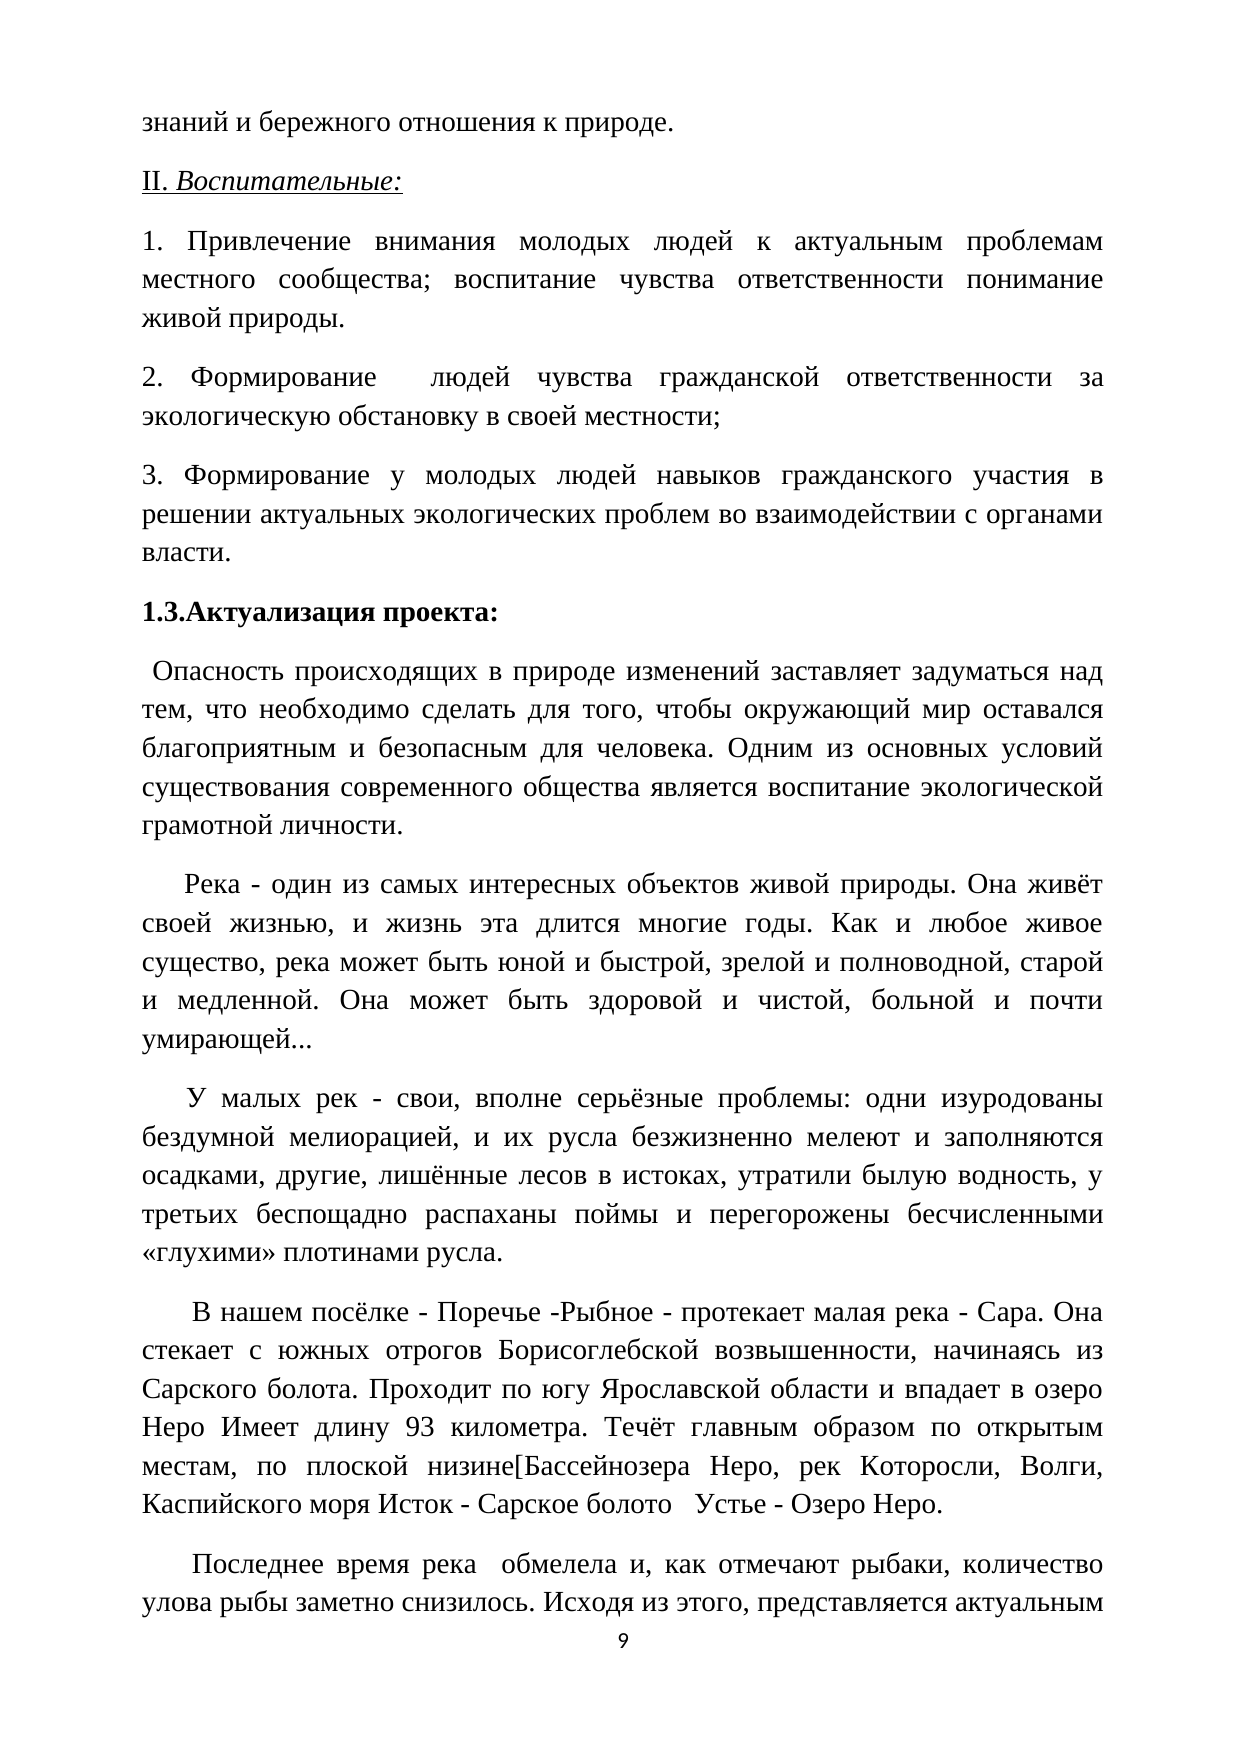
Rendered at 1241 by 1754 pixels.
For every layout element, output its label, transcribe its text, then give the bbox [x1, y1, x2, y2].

text 2. Формирование людей чувства гражданской ответственности за экологическую обстановку в своей местности; [142, 359, 1104, 431]
text II. Воспитательные: [142, 163, 1104, 197]
text В нашем посёлке - Поречье -Рыбное - протекает малая река - Сара. Она стекает с южных отрогов Борисоглебской возвышенности, начинаясь из Сарского болота. Проходит по югу Ярославской области и впадает в озеро Неро Имеет длину 93 километра. Течёт главным образом по открытым местам, по плоской низине[Бассейнозера Неро, рек Которосли, Волги, Каспийского моря Исток - Сарское болото Устье - Озеро Неро. [142, 1294, 1104, 1520]
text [142, 1546, 1104, 1618]
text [142, 104, 1104, 138]
text 1. Привлечение внимания молодых людей к актуальным проблемам местного сообщества; воспитание чувства ответственности понимание живой природы. [142, 223, 1104, 333]
text 3. Формирование у молодых людей навыков гражданского участия в решении актуальных экологических проблем во взаимодействии с органами власти. [142, 457, 1104, 568]
text У малых рек - свои, вполне серьёзные проблемы: одни изуродованы бездумной мелиорацией, и их русла безжизненно мелеют и заполняются осадками, другие, лишённые лесов в истоках, утратили былую водность, у третьих беспощадно распаханы поймы и перегорожены бесчисленными «глухими» плотинами русла. [142, 1080, 1104, 1268]
text 1.3.Актуализация проекта: [142, 594, 1104, 627]
text Опасность происходящих в природе изменений заставляет задуматься над тем, что необходимо сделать для того, чтобы окружающий мир оставался благоприятным и безопасным для человека. Одним из основных условий существования современного общества является воспитание экологической грамотной личности. [142, 653, 1104, 841]
text Река - один из самых интересных объектов живой природы. Она живёт своей жизнью, и жизнь эта длится многие годы. Как и любое живое существо, река может быть юной и быстрой, зрелой и полноводной, старой и медленной. Она может быть здоровой и чистой, больной и почти умирающей... [142, 867, 1104, 1054]
